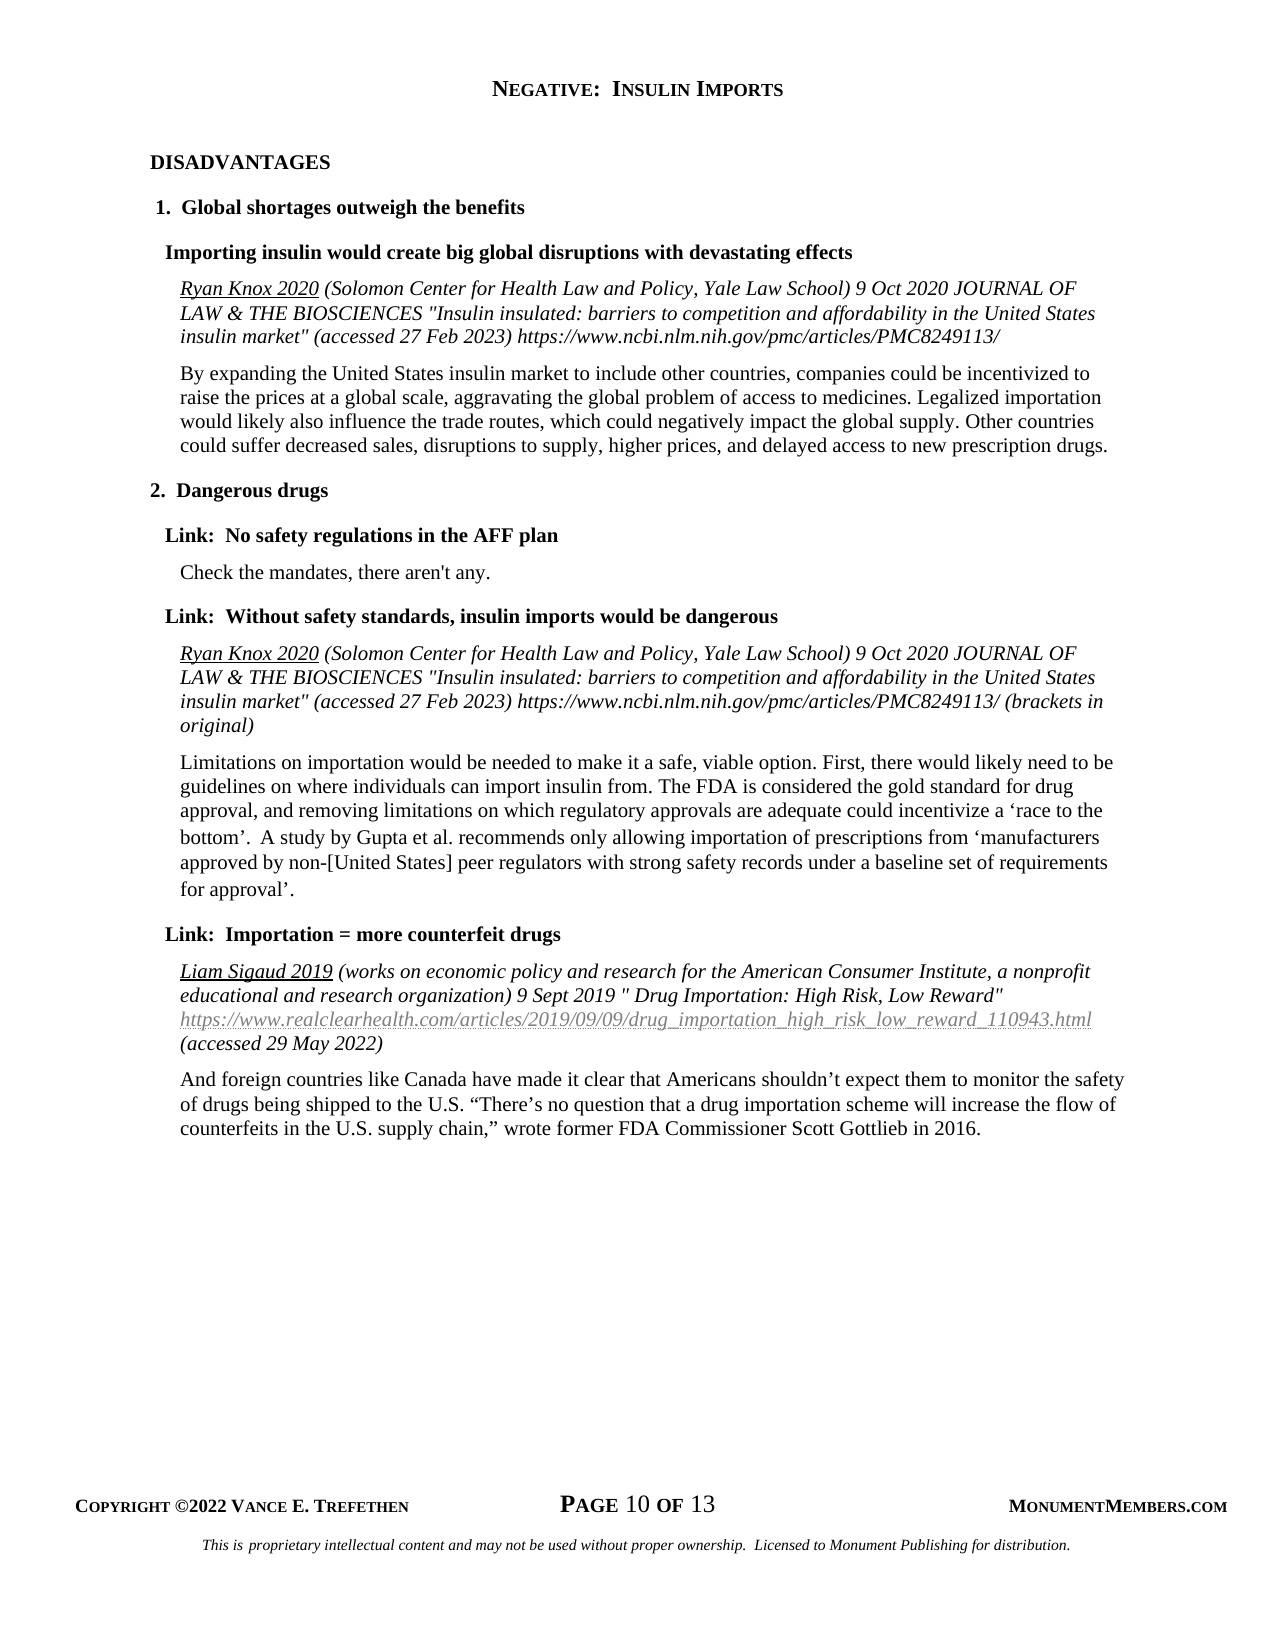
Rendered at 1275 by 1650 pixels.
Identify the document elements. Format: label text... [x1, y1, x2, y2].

text 1. Global shortages outweigh the benefits [150, 195, 1125, 219]
text 2. Dangerous drugs [150, 478, 1125, 502]
text DISADVANTAGES [150, 150, 1125, 174]
text Ryan Knox 2020 (Solomon Center for Health Law and Policy, Yale Law School) 9 Oct 2020 JOURNAL OF LAW & THE BIOSCIENCES "Insulin insulated: barriers to competition and affordability in the United States insulin market" (accessed 27 Feb 2023) https://www.ncbi.nlm.nih.gov/pmc/articles/PMC8249113/ [180, 276, 1125, 348]
text Importing insulin would create big global disruptions with devastating effects [165, 240, 1125, 264]
text Limitations on importation would be needed to make it a safe, viable option. First, there would likely need to be guidelines on where individuals can import insulin from. The FDA is considered the gold standard for drug approval, and removing limitations on which regulatory approvals are adequate could incentivize a ‘race to the bottom’. A study by Gupta et al. recommends only allowing importation of prescriptions from ‘manufacturers approved by non-[United States] peer regulators with strong safety records under a baseline set of requirements for approval’. [180, 750, 1125, 901]
text Link: Importation = more counterfeit drugs [165, 922, 1125, 946]
text Ryan Knox 2020 (Solomon Center for Health Law and Policy, Yale Law School) 9 Oct 2020 JOURNAL OF LAW & THE BIOSCIENCES "Insulin insulated: barriers to competition and affordability in the United States insulin market" (accessed 27 Feb 2023) https://www.ncbi.nlm.nih.gov/pmc/articles/PMC8249113/ (brackets in original) [180, 641, 1125, 737]
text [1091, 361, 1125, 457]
text And foreign countries like Canada have made it clear that Americans shouldn’t expect them to monitor the safety of drugs being shipped to the U.S. “There’s no question that a drug importation scheme will increase the flow of counterfeits in the U.S. supply chain,” wrote former FDA Commissioner Scott Gottlieb in 2016. [180, 1067, 1125, 1139]
text Link: No safety regulations in the AFF plan [165, 523, 1125, 547]
text Liam Sigaud 2019 (works on economic policy and research for the American Consumer Institute, a nonprofit educational and research organization) 9 Sept 2019 " Drug Importation: High Risk, Low Reward" https://www.realclearhealth.com/articles/2019/09/09/drug_importation_high_risk_low_reward_110943.html (accessed 29 May 2022) [180, 959, 1125, 1055]
text Link: Without safety standards, insulin imports would be dangerous [165, 604, 1125, 628]
text Check the mandates, there aren't any. [180, 559, 1125, 584]
